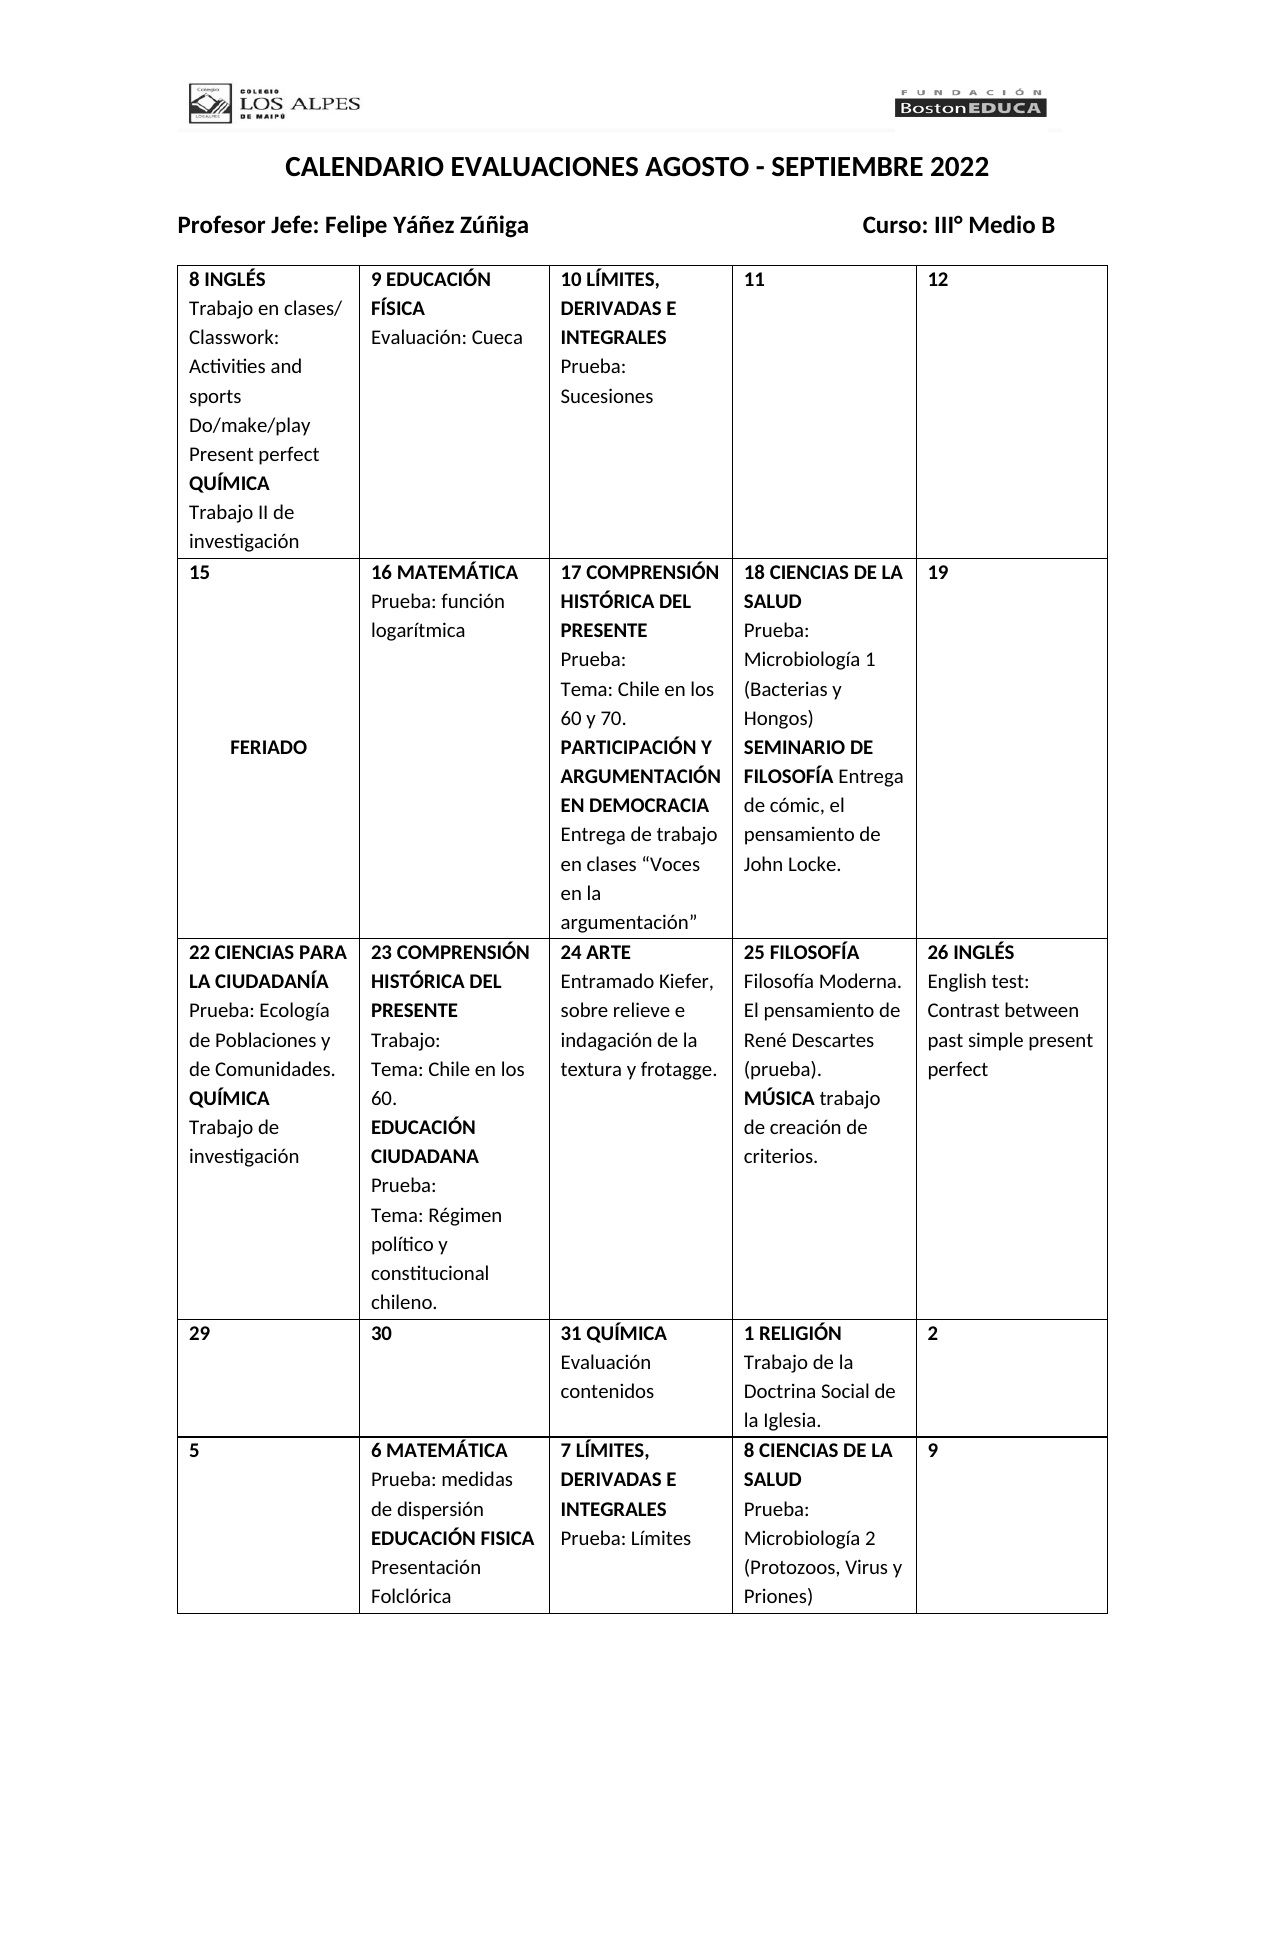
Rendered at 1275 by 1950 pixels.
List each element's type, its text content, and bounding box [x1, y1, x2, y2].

table_cell 18 CIENCIAS DE LA SALUD Prueba: Microbiología 1 (Bacterias y Hongos) SEMINARIO DE FILOSOFÍA Entrega de cómic, el pensamiento de John Locke. [733, 559, 916, 938]
table_cell 1 RELIGIÓN Trabajo de la Doctrina Social de la Iglesia. [733, 1320, 916, 1436]
table_cell 15 FERIADO [178, 559, 359, 938]
table_cell 9 [917, 1438, 1107, 1613]
text Profesor Jefe: Felipe Yáñez Zúñiga Curso: III° Medio B [177, 209, 1098, 240]
table_cell 24 ARTE Entramado Kiefer, sobre relieve e indagación de la textura y frotagge. [550, 939, 732, 1319]
table_header 8 INGLÉS Trabajo en clases/ Classwork: Activities and sports Do/make/play Present perfect QUÍMICA Trabajo II de investigación [178, 266, 359, 558]
table_cell 31 QUÍMICA Evaluación contenidos [550, 1320, 732, 1436]
table_cell 29 [178, 1320, 359, 1436]
table_cell 8 CIENCIAS DE LA SALUD Prueba: Microbiología 2 (Protozoos, Virus y Priones) [733, 1438, 916, 1613]
table_cell 16 MATEMÁTICA Prueba: función logarítmica [360, 559, 549, 938]
table_cell 19 [917, 559, 1107, 938]
table_cell 7 LÍMITES, DERIVADAS E INTEGRALES Prueba: Límites [550, 1438, 732, 1613]
table_cell 6 MATEMÁTICA Prueba: medidas de dispersión EDUCACIÓN FISICA Presentación Folclórica [360, 1438, 549, 1613]
table_header 11 [733, 266, 916, 558]
table_cell 2 [917, 1320, 1107, 1436]
table_cell 5 [178, 1438, 359, 1613]
table_cell 23 COMPRENSIÓN HISTÓRICA DEL PRESENTE Trabajo: Tema: Chile en los 60. EDUCACIÓN CIUDADANA Prueba: Tema: Régimen político y constitucional chileno. [360, 939, 549, 1319]
table_cell 30 [360, 1320, 549, 1436]
table_header 9 EDUCACIÓN FÍSICA Evaluación: Cueca [360, 266, 549, 558]
table_header 10 LÍMITES, DERIVADAS E INTEGRALES Prueba: Sucesiones [550, 266, 732, 558]
table_cell 17 COMPRENSIÓN HISTÓRICA DEL PRESENTE Prueba: Tema: Chile en los 60 y 70. PARTICIPACIÓN Y ARGUMENTACIÓN EN DEMOCRACIA Entrega de trabajo en clases “Voces en la argumentación” [550, 559, 732, 938]
table_cell 25 FILOSOFÍA Filosofía Moderna. El pensamiento de René Descartes (prueba). MÚSICA trabajo de creación de criterios. [733, 939, 916, 1319]
text CALENDARIO EVALUACIONES AGOSTO - SEPTIEMBRE 2022 [177, 148, 1098, 183]
table_cell 26 INGLÉS English test: Contrast between past simple present perfect [917, 939, 1107, 1319]
table_header 12 [917, 266, 1107, 558]
table_cell 22 CIENCIAS PARA LA CIUDADANÍA Prueba: Ecología de Poblaciones y de Comunidades. QUÍMICA Trabajo de investigación [178, 939, 359, 1319]
